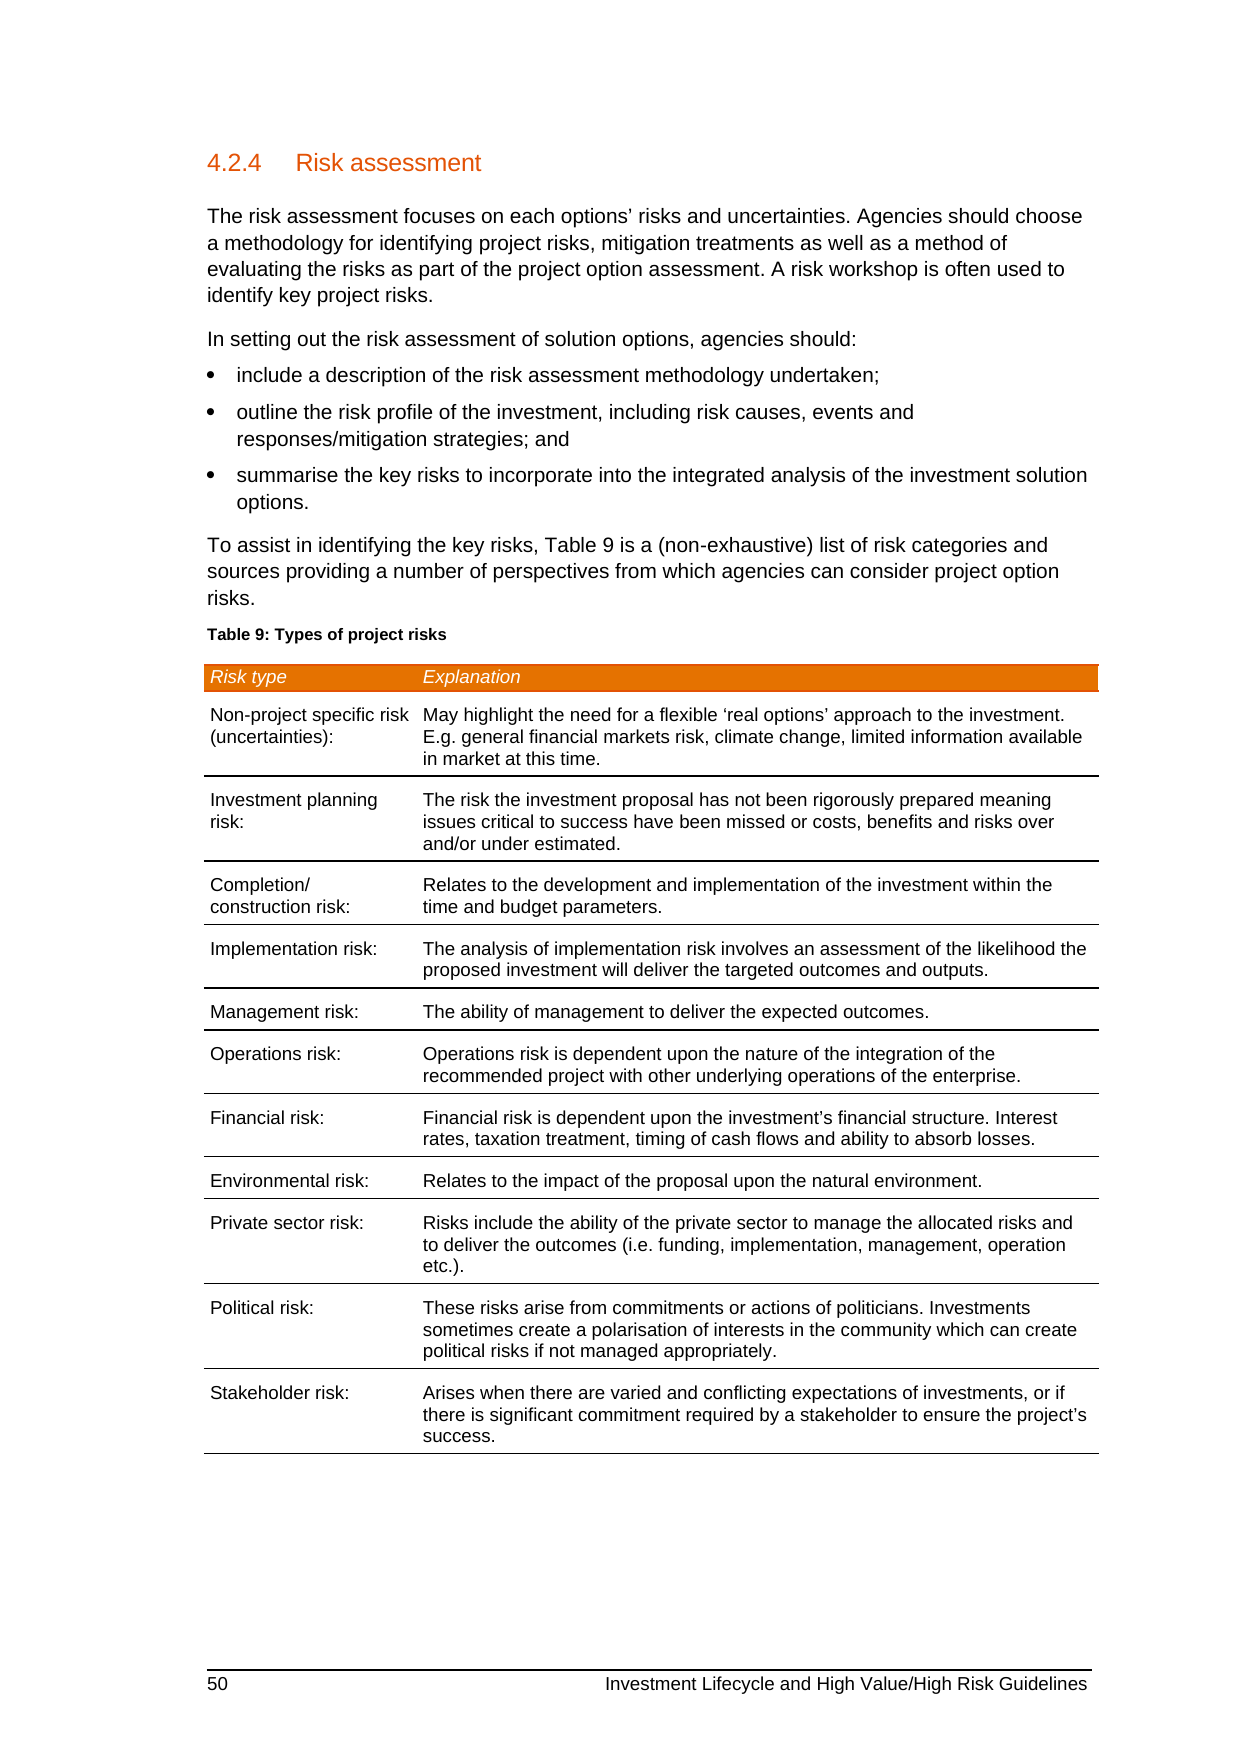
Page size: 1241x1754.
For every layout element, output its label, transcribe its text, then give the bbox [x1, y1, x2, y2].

table_cell Operations risk: [204, 1031, 417, 1092]
table_cell Private sector risk: [204, 1199, 417, 1283]
table_cell Completion/construction risk: [204, 862, 417, 924]
list summarise the key risks to incorporate into the integrated analysis of the investment solution options. [207, 463, 1092, 514]
table_cell These risks arise from commitments or actions of politicians. Investments sometimes create a polarisation of interests in the community which can create political risks if not managed appropriately. [417, 1284, 1098, 1368]
text To assist in identifying the key risks, Table 9 is a (non-exhaustive) list of risk categories and sources providing a number of perspectives from which agencies can consider project option risks. [207, 533, 1092, 609]
table_cell May highlight the need for a flexible ‘real options’ approach to the investment. E.g. general financial markets risk, climate change, limited information available in market at this time. [417, 692, 1098, 775]
table_cell The ability of management to deliver the expected outcomes. [417, 989, 1098, 1029]
text Table 9: Types of project risks [207, 624, 1092, 643]
table_cell Relates to the impact of the proposal upon the natural environment. [417, 1157, 1098, 1198]
table_cell Financial risk is dependent upon the investment’s financial structure. Interest rates, taxation treatment, timing of cash flows and ability to absorb losses. [417, 1094, 1098, 1156]
text In setting out the risk assessment of solution options, agencies should: [207, 326, 1092, 350]
table_cell Non-project specific risk (uncertainties): [204, 692, 417, 775]
table_header Explanation [417, 666, 1098, 690]
table_cell Environmental risk: [204, 1157, 417, 1198]
list outline the risk profile of the investment, including risk causes, events and responses/mitigation strategies; and [207, 400, 1092, 450]
table_cell Arises when there are varied and conflicting expectations of investments, or if there is significant commitment required by a stakeholder to ensure the project’s success. [417, 1369, 1098, 1453]
table_header Risk type [204, 666, 417, 690]
table_cell Relates to the development and implementation of the investment within the time and budget parameters. [417, 862, 1098, 924]
table_cell Risks include the ability of the private sector to manage the allocated risks and to deliver the outcomes (i.e. funding, implementation, management, operation etc.). [417, 1199, 1098, 1283]
table_cell The analysis of implementation risk involves an assessment of the likelihood the proposed investment will deliver the targeted outcomes and outputs. [417, 925, 1098, 987]
table_cell Stakeholder risk: [204, 1369, 417, 1453]
text The risk assessment focuses on each options’ risks and uncertainties. Agencies should choose a methodology for identifying project risks, mitigation treatments as well as a method of evaluating the risks as part of the project option assessment. A risk workshop is often used to identify key project risks. [207, 204, 1092, 307]
table_cell The risk the investment proposal has not been rigorously prepared meaning issues critical to success have been missed or costs, benefits and risks over and/or under estimated. [417, 777, 1098, 860]
table_cell Operations risk is dependent upon the nature of the integration of the recommended project with other underlying operations of the enterprise. [417, 1031, 1098, 1092]
table_cell Management risk: [204, 989, 417, 1029]
subtitle Risk assessment [207, 148, 1092, 176]
table_cell Financial risk: [204, 1094, 417, 1156]
table_cell Implementation risk: [204, 925, 417, 987]
list include a description of the risk assessment methodology undertaken; [207, 363, 1092, 387]
table_cell Investment planning risk: [204, 777, 417, 860]
table_cell Political risk: [204, 1284, 417, 1368]
